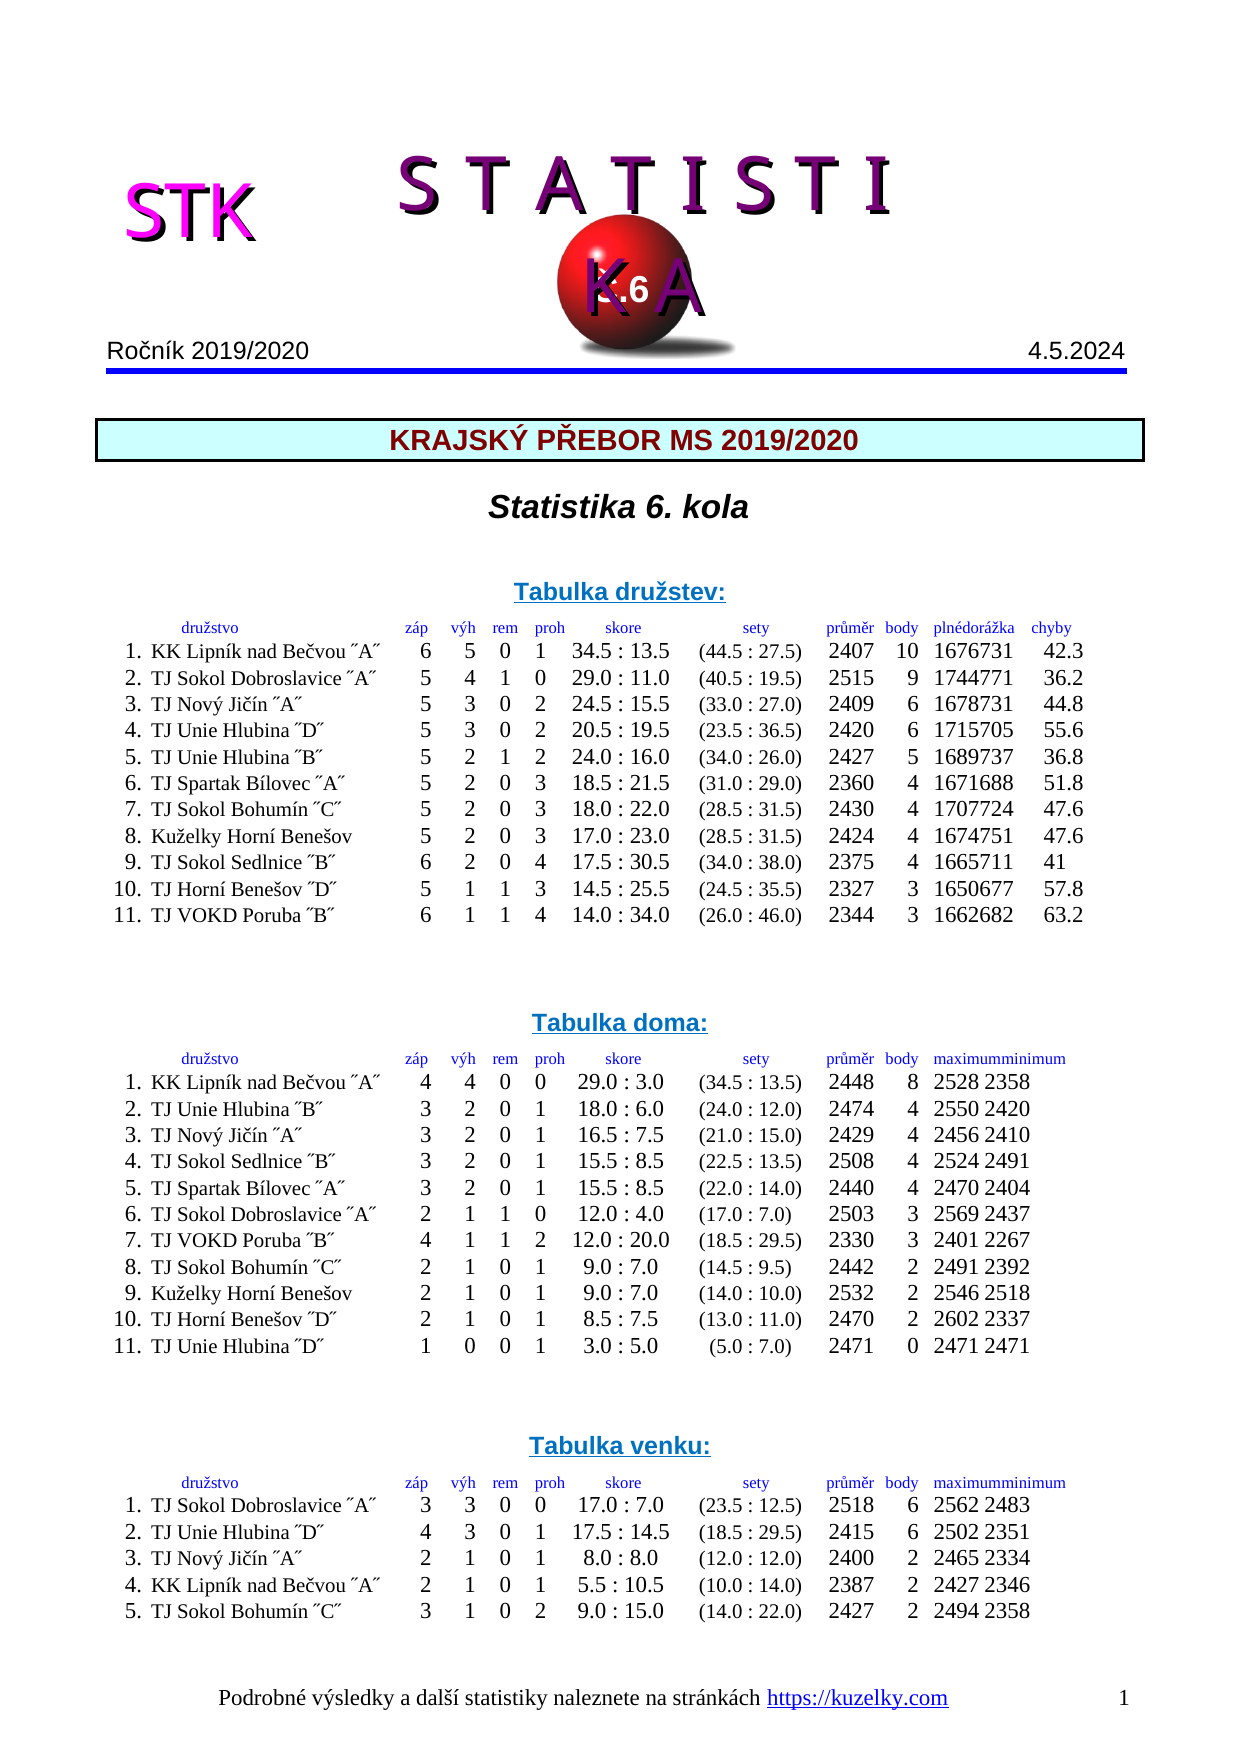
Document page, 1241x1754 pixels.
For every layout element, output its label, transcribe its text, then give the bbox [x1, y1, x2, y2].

text Tabulka venku: [94, 1431, 1145, 1460]
text 5. TJ Unie Hlubina ˝B˝ 5 2 1 2 24.0 : 16.0 (34.0 : 26.0) 2427 5 1689 737 36.8 [106, 743, 1134, 769]
text 2. TJ Sokol Dobroslavice ˝A˝ 5 4 1 0 29.0 : 11.0 (40.5 : 19.5) 2515 9 1744 771 36.2 [106, 664, 1134, 690]
text 1. TJ Sokol Dobroslavice ˝A˝ 3 3 0 0 17.0 : 7.0 (23.5 : 12.5) 2518 6 2562 2483 [106, 1492, 1134, 1518]
text 5. TJ Spartak Bílovec ˝A˝ 3 2 0 1 15.5 : 8.5 (22.0 : 14.0) 2440 4 2470 2404 [106, 1174, 1134, 1200]
text 1. KK Lipník nad Bečvou ˝A˝ 6 5 0 1 34.5 : 13.5 (44.5 : 27.5) 2407 10 1676 731 42.3 [106, 637, 1134, 664]
text 7. TJ Sokol Bohumín ˝C˝ 5 2 0 3 18.0 : 22.0 (28.5 : 31.5) 2430 4 1707 724 47.6 [106, 796, 1134, 822]
text 2. TJ Unie Hlubina ˝D˝ 4 3 0 1 17.5 : 14.5 (18.5 : 29.5) 2415 6 2502 2351 [106, 1518, 1134, 1544]
text 3. TJ Nový Jičín ˝A˝ 3 2 0 1 16.5 : 7.5 (21.0 : 15.0) 2429 4 2456 2410 [106, 1121, 1134, 1147]
text 1. KK Lipník nad Bečvou ˝A˝ 4 4 0 0 29.0 : 3.0 (34.5 : 13.5) 2448 8 2528 2358 [106, 1068, 1134, 1095]
text 7. TJ VOKD Poruba ˝B˝ 4 1 1 2 12.0 : 20.0 (18.5 : 29.5) 2330 3 2401 2267 [106, 1226, 1134, 1253]
text 4. KK Lipník nad Bečvou ˝A˝ 2 1 0 1 5.5 : 10.5 (10.0 : 14.0) 2387 2 2427 2346 [106, 1571, 1134, 1597]
text Č.6 [687, 267, 1134, 310]
text Tabulka doma: [94, 1008, 1145, 1037]
text 4. TJ Unie Hlubina ˝D˝ 5 3 0 2 20.5 : 19.5 (23.5 : 36.5) 2420 6 1715 705 55.6 [106, 716, 1134, 743]
text 11. TJ Unie Hlubina ˝D˝ 1 0 0 1 3.0 : 5.0 (5.0 : 7.0) 2471 0 2471 2471 [106, 1332, 1134, 1358]
text Tabulka družstev: [94, 577, 1145, 606]
text 3. TJ Nový Jičín ˝A˝ 2 1 0 1 8.0 : 8.0 (12.0 : 12.0) 2400 2 2465 2334 [106, 1544, 1134, 1571]
text Č.6 [609, 267, 671, 310]
text družstvo záp výh rem proh skore sety průměr body maximum minimum [106, 1049, 1134, 1068]
text 9. Kuželky Horní Benešov 2 1 0 1 9.0 : 7.0 (14.0 : 10.0) 2532 2 2546 2518 [106, 1279, 1134, 1306]
text Č.6 [106, 267, 587, 310]
text 8. Kuželky Horní Benešov 5 2 0 3 17.0 : 23.0 (28.5 : 31.5) 2424 4 1674 751 47.6 [106, 822, 1134, 848]
text Ročník 2019/2020 4.5.2024 [106, 336, 1134, 365]
text 4. TJ Sokol Sedlnice ˝B˝ 3 2 0 1 15.5 : 8.5 (22.5 : 13.5) 2508 4 2524 2491 [106, 1147, 1134, 1174]
text družstvo záp výh rem proh skore sety průměr body plné dorážka chyby [106, 618, 1134, 637]
text 6. TJ Sokol Dobroslavice ˝A˝ 2 1 1 0 12.0 : 4.0 (17.0 : 7.0) 2503 3 2569 2437 [106, 1200, 1134, 1226]
text 5. TJ Sokol Bohumín ˝C˝ 3 1 0 2 9.0 : 15.0 (14.0 : 22.0) 2427 2 2494 2358 [106, 1597, 1134, 1623]
text Statistika 6. kola [106, 487, 1134, 526]
text 2. TJ Unie Hlubina ˝B˝ 3 2 0 1 18.0 : 6.0 (24.0 : 12.0) 2474 4 2550 2420 [106, 1095, 1134, 1121]
text 3. TJ Nový Jičín ˝A˝ 5 3 0 2 24.5 : 15.5 (33.0 : 27.0) 2409 6 1678 731 44.8 [106, 690, 1134, 716]
text družstvo záp výh rem proh skore sety průměr body maximum minimum [106, 1472, 1134, 1492]
text 10. TJ Horní Benešov ˝D˝ 5 1 1 3 14.5 : 25.5 (24.5 : 35.5) 2327 3 1650 677 57.8 [106, 874, 1134, 901]
text 6. TJ Spartak Bílovec ˝A˝ 5 2 0 3 18.5 : 21.5 (31.0 : 29.0) 2360 4 1671 688 51.8 [106, 769, 1134, 796]
text 9. TJ Sokol Sedlnice ˝B˝ 6 2 0 4 17.5 : 30.5 (34.0 : 38.0) 2375 4 1665 711 41 [106, 848, 1134, 874]
text 11. TJ VOKD Poruba ˝B˝ 6 1 1 4 14.0 : 34.0 (26.0 : 46.0) 2344 3 1662 682 63.2 [106, 901, 1134, 927]
subtitle Krajský přebor MS 2019/2020 [98, 421, 1142, 459]
text 10. TJ Horní Benešov ˝D˝ 2 1 0 1 8.5 : 7.5 (13.0 : 11.0) 2470 2 2602 2337 [106, 1306, 1134, 1332]
text 8. TJ Sokol Bohumín ˝C˝ 2 1 0 1 9.0 : 7.0 (14.5 : 9.5) 2442 2 2491 2392 [106, 1253, 1134, 1279]
